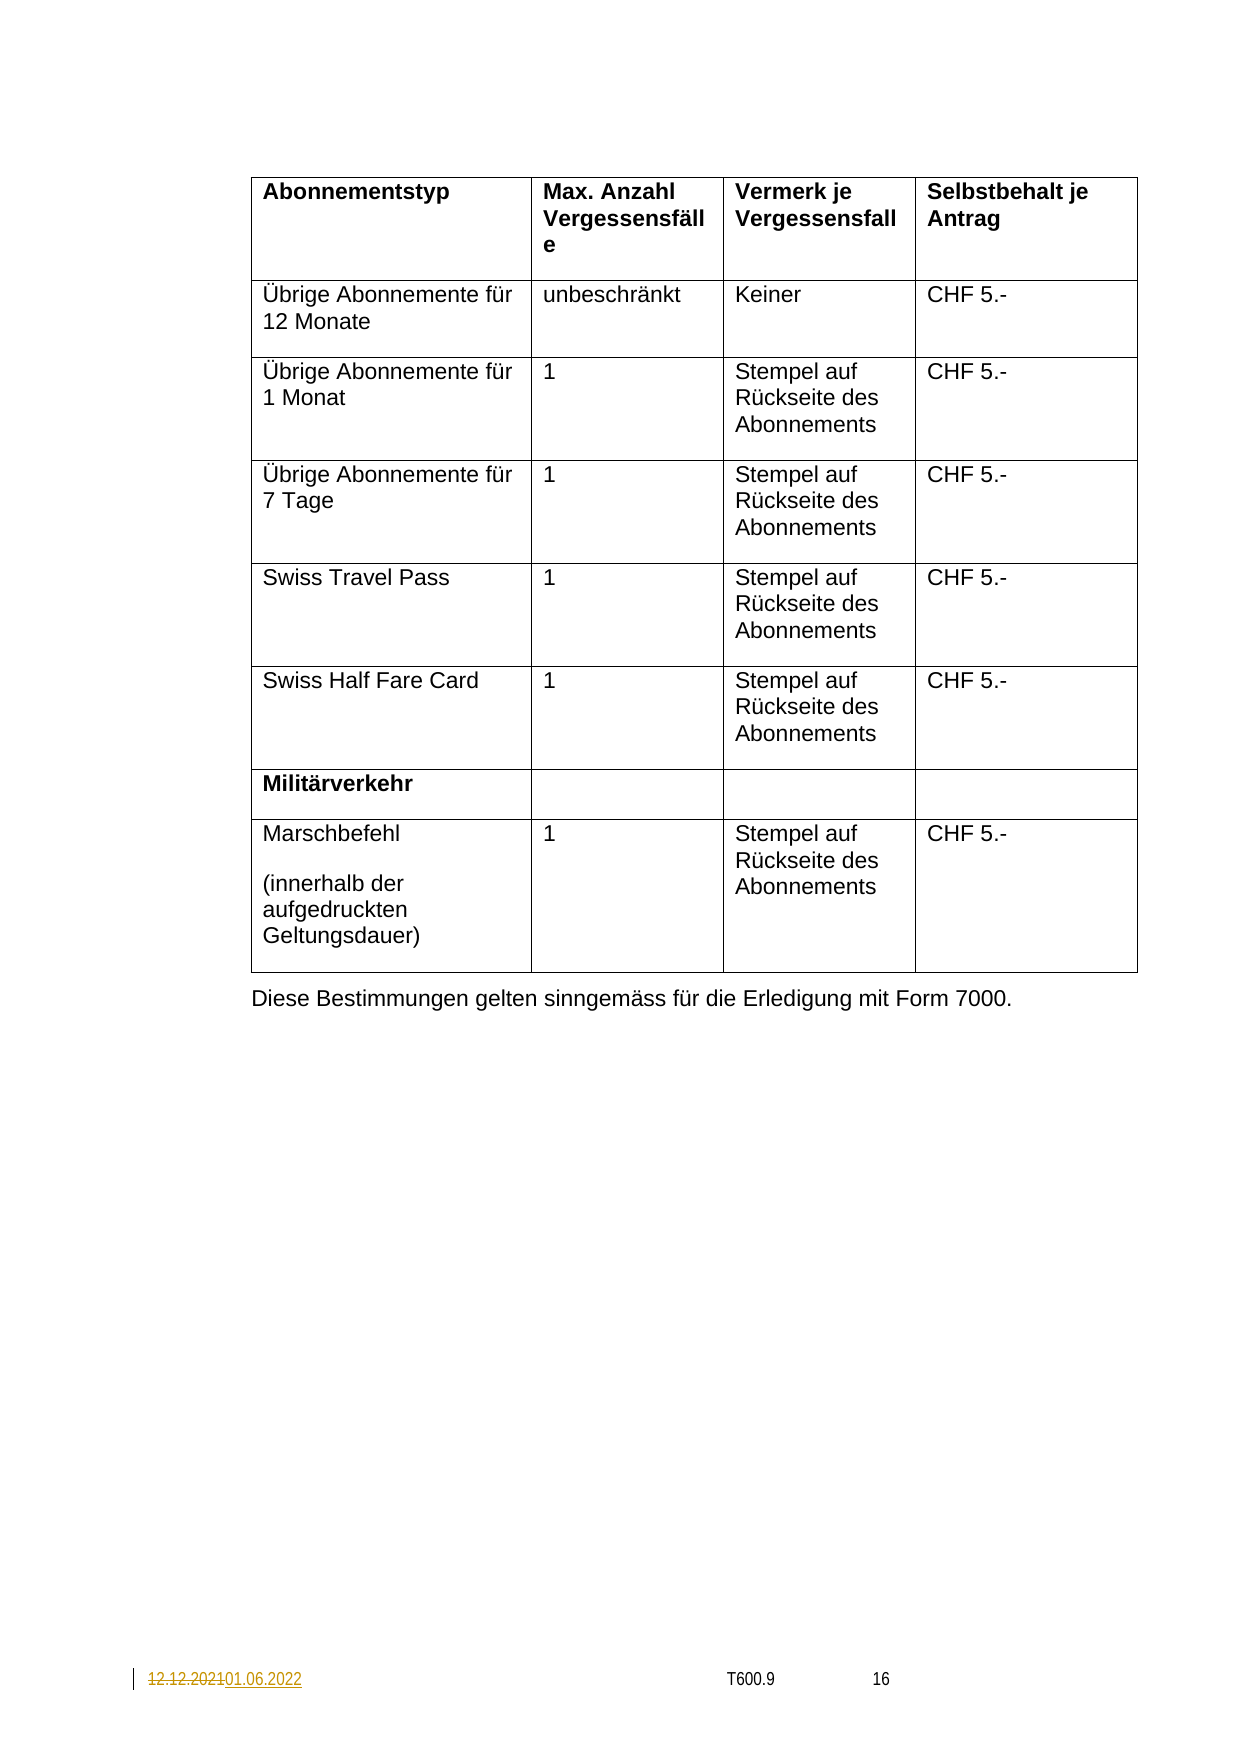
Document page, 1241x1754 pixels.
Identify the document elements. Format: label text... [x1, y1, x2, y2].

table_cell Stempel auf Rückseite des Abonnements [724, 820, 915, 972]
table_cell Übrige Abonnemente für 7 Tage [252, 461, 531, 563]
table_cell Keiner [724, 281, 915, 357]
table_cell Übrige Abonnemente für 1 Monat [252, 358, 531, 460]
table_cell Stempel auf Rückseite des Abonnements [724, 564, 915, 666]
table_cell Stempel auf Rückseite des Abonnements [724, 461, 915, 563]
table_cell CHF 5.- [916, 358, 1137, 460]
table_cell [532, 770, 723, 819]
table_cell [916, 770, 1137, 819]
table_cell [724, 770, 915, 819]
table_cell Übrige Abonnemente für 12 Monate [252, 281, 531, 357]
table_cell 1 [532, 667, 723, 769]
table_cell CHF 5.- [916, 564, 1137, 666]
table_cell CHF 5.- [916, 281, 1137, 357]
table_cell CHF 5.- [916, 461, 1137, 563]
table_header Selbstbehalt je Antrag [916, 178, 1137, 280]
table_cell Marschbefehl (innerhalb der aufgedruckten Geltungsdauer) [252, 820, 531, 972]
table_cell 1 [532, 461, 723, 563]
table_header Vermerk je Vergessensfall [724, 178, 915, 280]
table_cell Swiss Half Fare Card [252, 667, 531, 769]
table_header Max. Anzahl Vergessensfälle [532, 178, 723, 280]
table_header Abonnementstyp [252, 178, 531, 280]
table_cell 1 [532, 820, 723, 972]
table_cell unbeschränkt [532, 281, 723, 357]
text Diese Bestimmungen gelten sinngemäss für die Erledigung mit Form 7000. [251, 985, 1152, 1011]
table_cell Stempel auf Rückseite des Abonnements [724, 358, 915, 460]
table_cell Swiss Travel Pass [252, 564, 531, 666]
table_cell CHF 5.- [916, 820, 1137, 972]
table_cell 1 [532, 564, 723, 666]
table_cell 1 [532, 358, 723, 460]
table_cell Militärverkehr [252, 770, 531, 819]
table_cell Stempel auf Rückseite des Abonnements [724, 667, 915, 769]
table_cell CHF 5.- [916, 667, 1137, 769]
